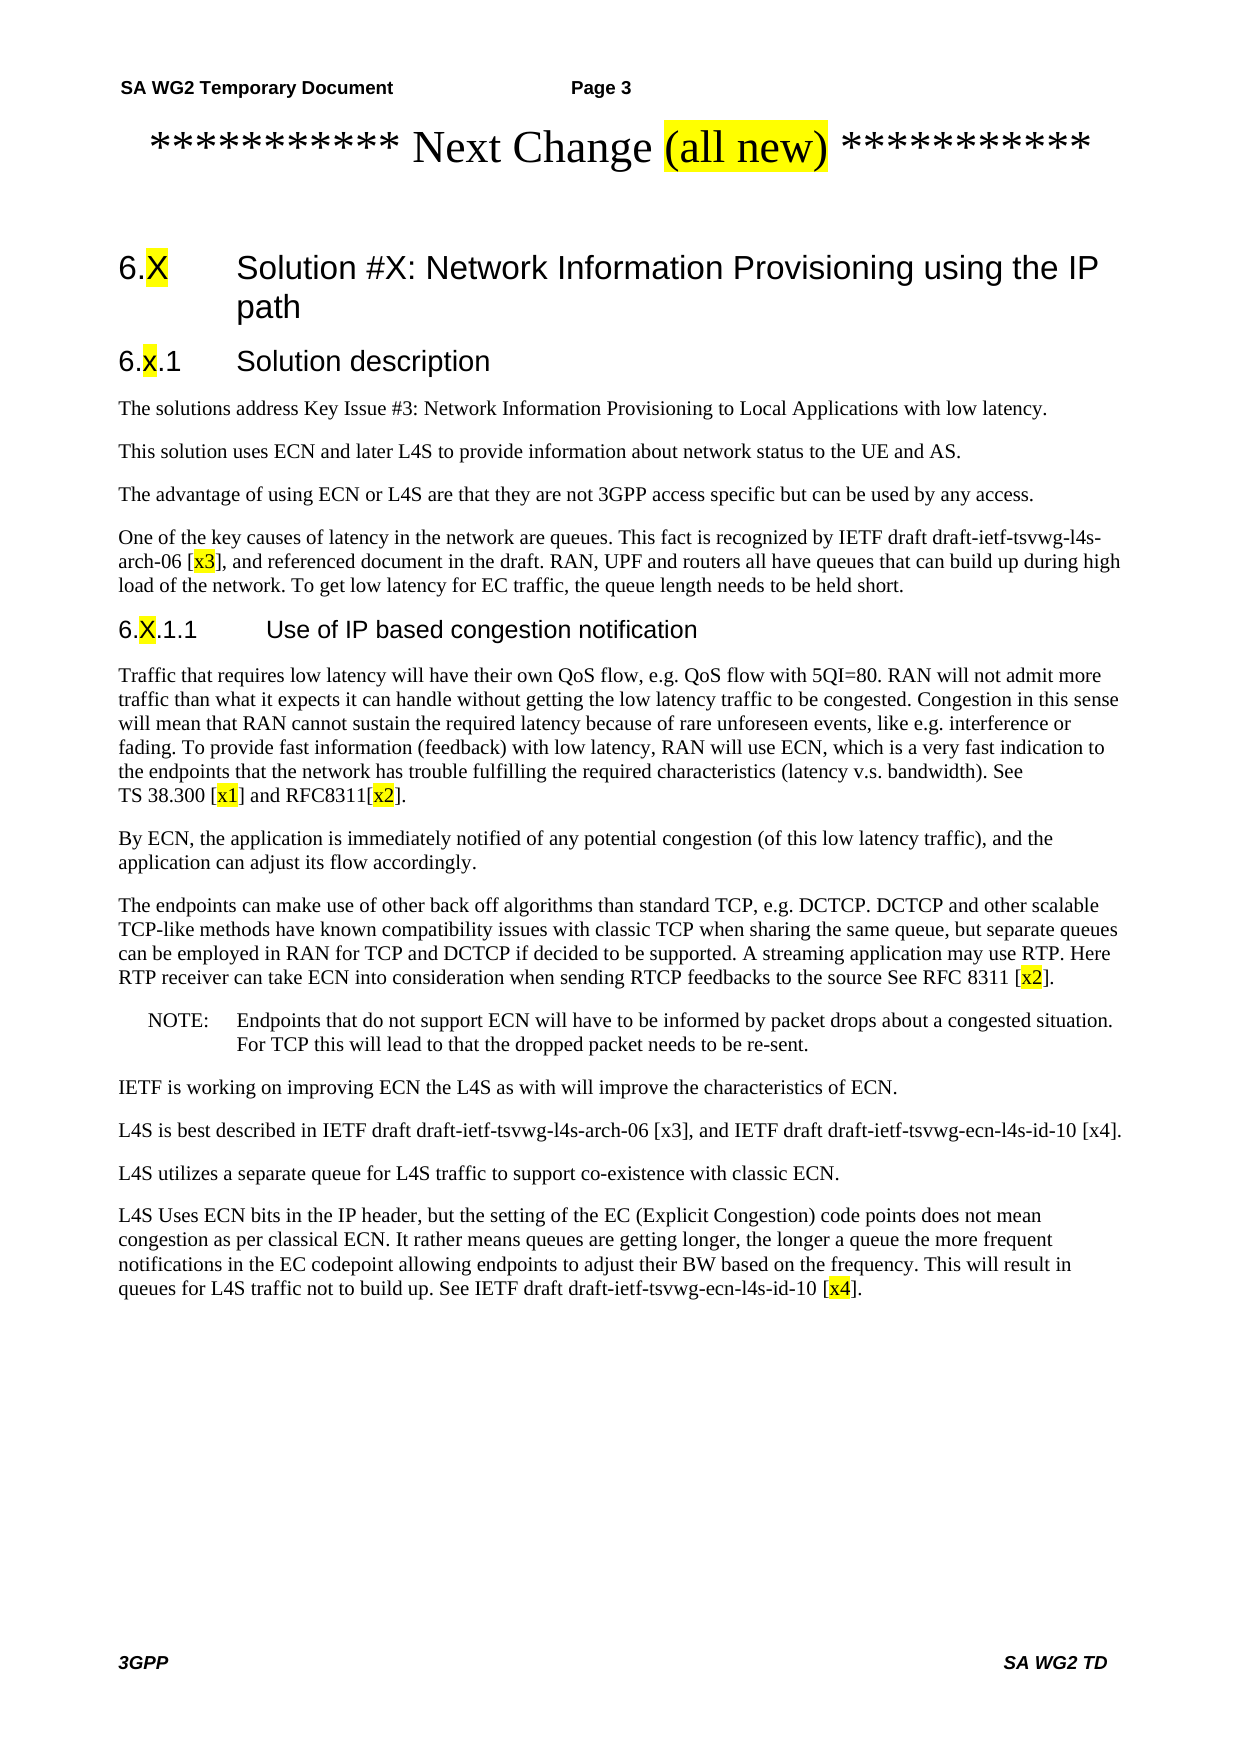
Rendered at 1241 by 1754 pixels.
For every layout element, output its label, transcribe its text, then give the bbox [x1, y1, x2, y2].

text This solution uses ECN and later L4S to provide information about network status to the UE and AS. [118, 439, 1122, 463]
text *********** Next Change (all new) *********** [118, 119, 1122, 172]
text One of the key causes of latency in the network are queues. This fact is recognized by IETF draft draft-ietf-tsvwg-l4s-arch-06 [x3], and referenced document in the draft. RAN, UPF and routers all have queues that can build up during high load of the network. To get low latency for EC traffic, the queue length needs to be held short. [118, 524, 1122, 597]
text Traffic that requires low latency will have their own QoS flow, e.g. QoS flow with 5QI=80. RAN will not admit more traffic than what it expects it can handle without getting the low latency traffic to be congested. Congestion in this sense will mean that RAN cannot sustain the required latency because of rare unforeseen events, like e.g. interference or fading. To provide fast information (feedback) with low latency, RAN will use ECN, which is a very fast indication to the endpoints that the network has trouble fulfilling the required characteristics (latency v.s. bandwidth). See TS 38.300 [x1] and RFC8311[x2]. [118, 663, 1122, 807]
text The advantage of using ECN or L4S are that they are not 3GPP access specific but can be used by any access. [118, 482, 1122, 506]
subtitle 6.X Solution #X: Network Information Provisioning using the IP path [118, 248, 1122, 325]
text The endpoints can make use of other back off algorithms than standard TCP, e.g. DCTCP. DCTCP and other scalable TCP-like methods have known compatibility issues with classic TCP when sharing the same queue, but separate queues can be employed in RAN for TCP and DCTCP if decided to be supported. A streaming application may use RTP. Here RTP receiver can take ECN into consideration when sending RTCP feedbacks to the source See RFC 8311 [x2]. [118, 893, 1122, 989]
text By ECN, the application is immediately notified of any potential congestion (of this low latency traffic), and the application can adjust its flow accordingly. [118, 826, 1122, 874]
subtitle 6.x.1 Solution description [157, 344, 1122, 377]
text L4S is best described in IETF draft draft-ietf-tsvwg-l4s-arch-06 [x3], and IETF draft draft-ietf-tsvwg-ecn-l4s-id-10 [x4]. [118, 1118, 1122, 1142]
text NOTE: Endpoints that do not support ECN will have to be informed by packet drops about a congested situation. For TCP this will lead to that the dropped packet needs to be re-sent. [148, 1008, 1122, 1056]
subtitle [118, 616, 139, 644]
text IETF is working on improving ECN the L4S as with will improve the characteristics of ECN. [118, 1075, 1122, 1099]
subtitle 6.X.1.1 Use of IP based congestion notification [156, 616, 1122, 644]
text L4S Uses ECN bits in the IP header, but the setting of the EC (Explicit Congestion) code points does not mean congestion as per classical ECN. It rather means queues are getting longer, the longer a queue the more frequent notifications in the EC codepoint allowing endpoints to adjust their BW based on the frequency. This will result in queues for L4S traffic not to build up. See IETF draft draft-ietf-tsvwg-ecn-l4s-id-10 [x4]. [118, 1203, 1122, 1299]
text L4S utilizes a separate queue for L4S traffic to support co-existence with classic ECN. [118, 1161, 1122, 1184]
text The solutions address Key Issue #3: Network Information Provisioning to Local Applications with low latency. [118, 396, 1122, 420]
